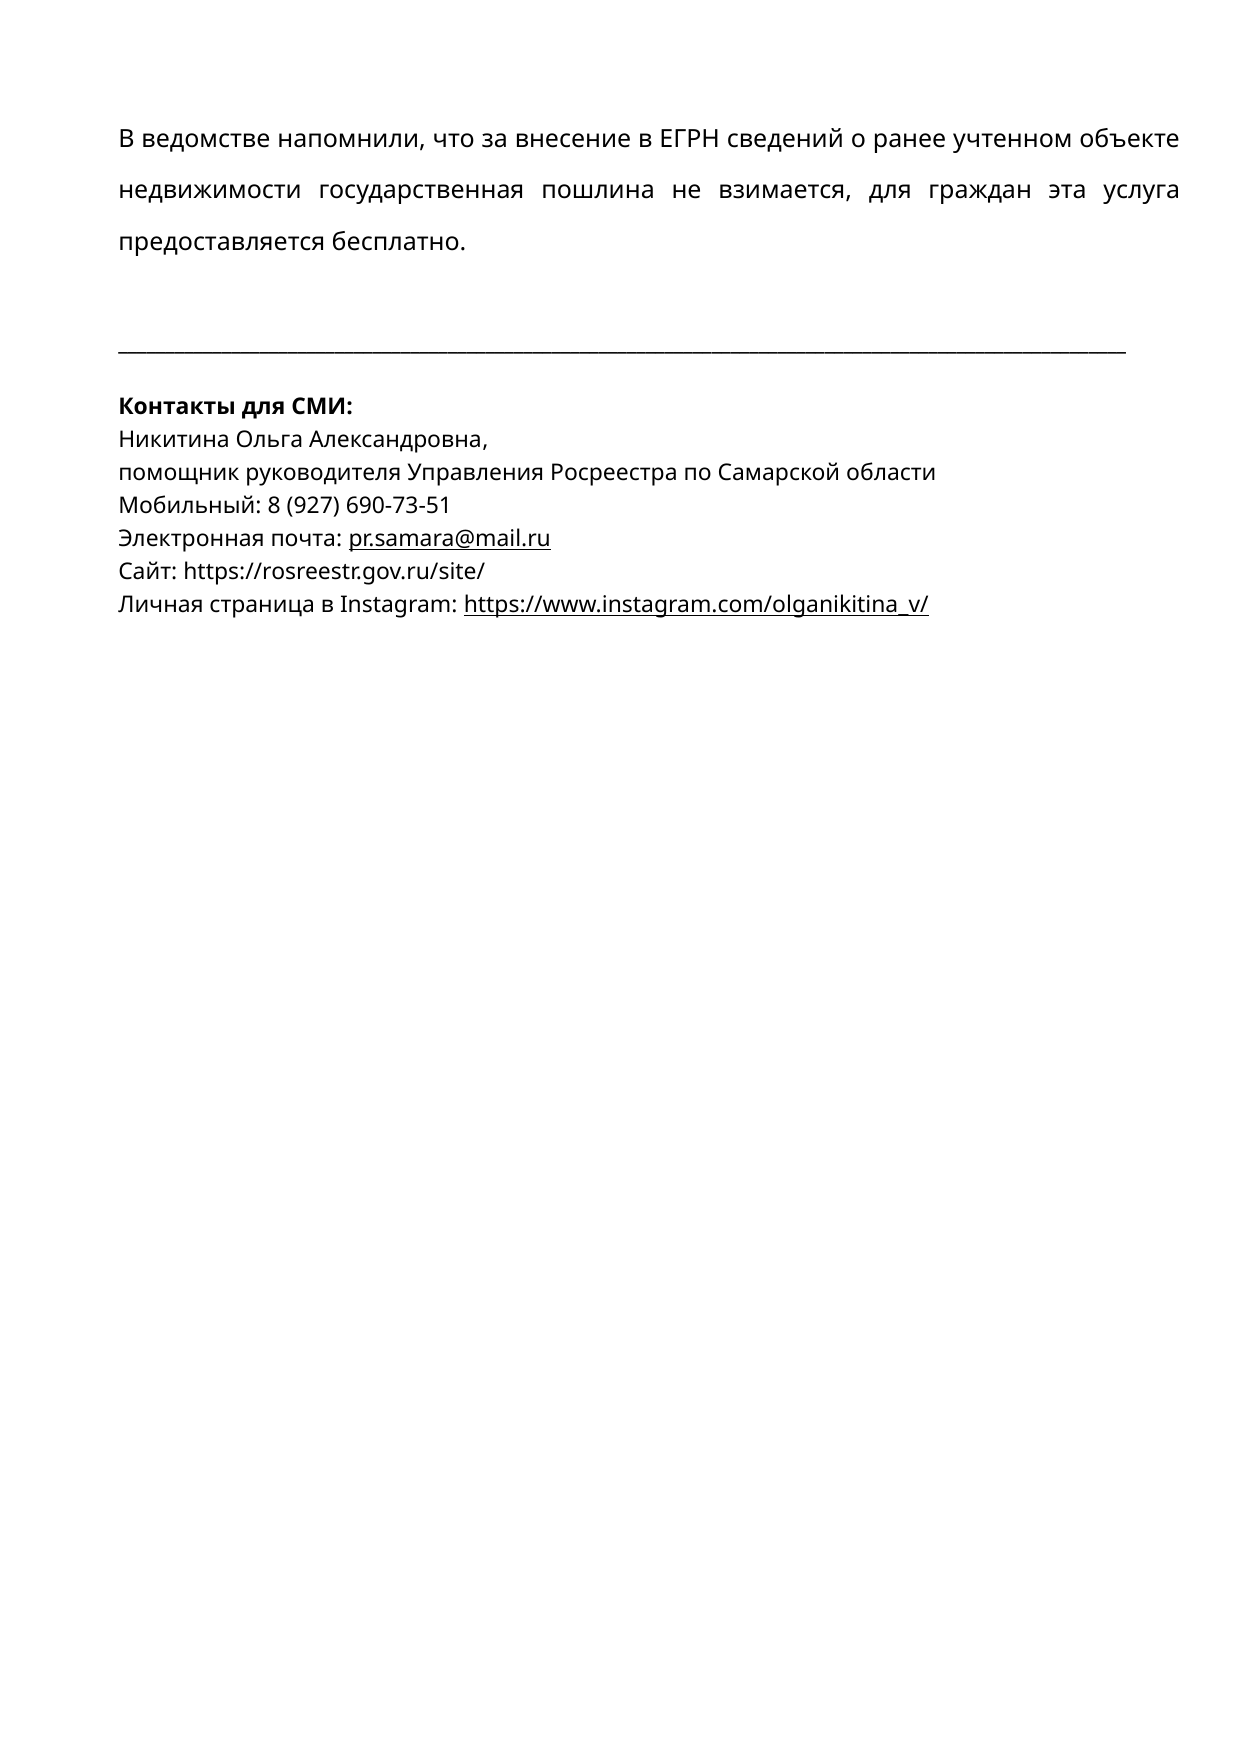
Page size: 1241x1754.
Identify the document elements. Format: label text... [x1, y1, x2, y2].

text Сайт: https://rosreestr.gov.ru/site/ [118, 555, 1181, 586]
text Личная страница в Instagram: https://www.instagram.com/olganikitina_v/ [118, 588, 1181, 619]
text ___________________________________________________________________________________________________________ [118, 326, 1181, 357]
text В ведомстве напомнили, что за внесение в ЕГРН сведений о ранее учтенном объекте недвижимости государственная пошлина не взимается, для граждан эта услуга предоставляется бесплатно. [118, 121, 1181, 257]
text Контакты для СМИ: [118, 389, 1181, 421]
text Никитина Ольга Александровна, [118, 423, 1181, 454]
text помощник руководителя Управления Росреестра по Самарской области Мобильный: 8 (927) 690-73-51 Электронная почта: pr.samara@mail.ru [118, 456, 1181, 553]
